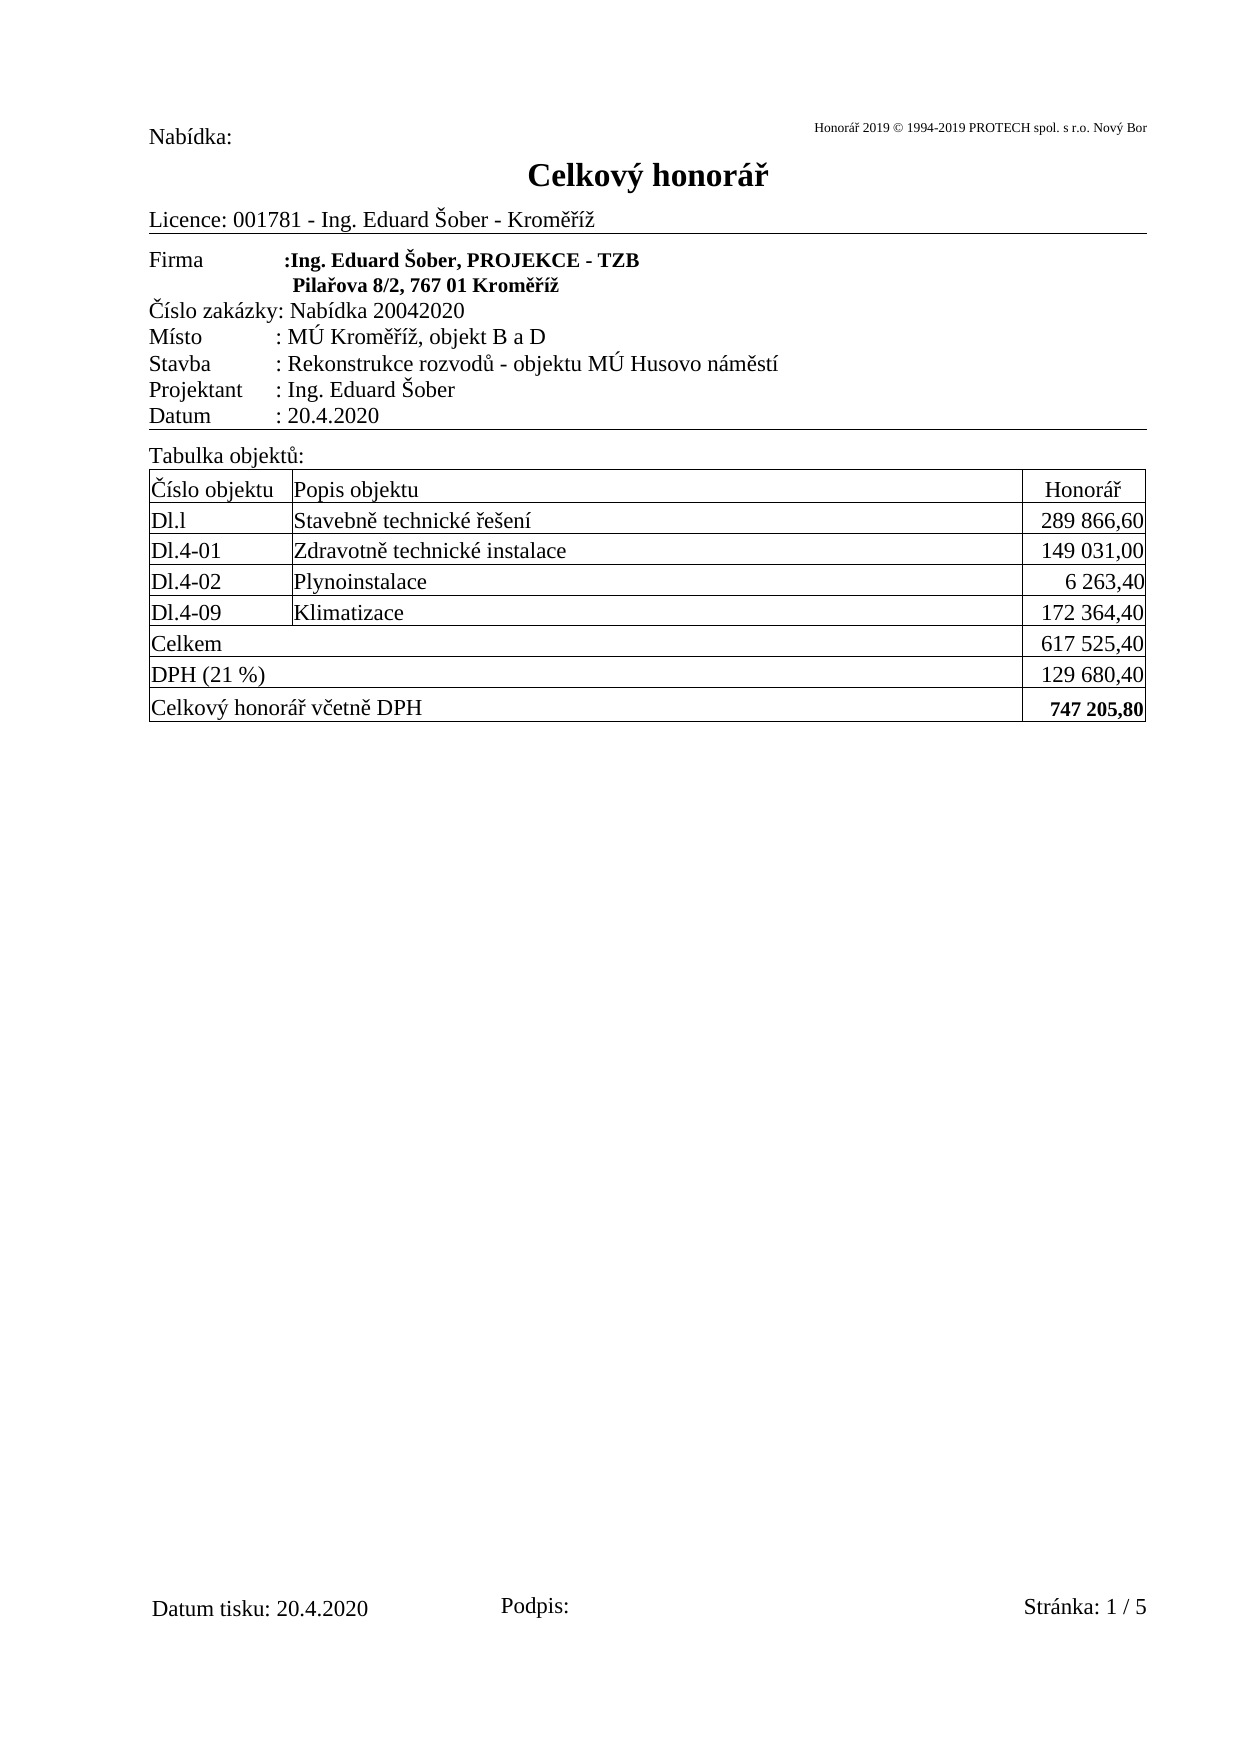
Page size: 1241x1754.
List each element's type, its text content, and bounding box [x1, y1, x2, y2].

text Projektant : Ing. Eduard Šober [148, 376, 1147, 402]
table_cell Celkový honorář včetně DPH [150, 688, 1022, 721]
text Tabulka objektů: [148, 442, 1147, 468]
text Firma :Ing. Eduard Šober, PROJEKCE - TZB [148, 246, 1147, 273]
table_cell Dl.4-02 [150, 565, 292, 595]
table_cell Dl.l [150, 503, 292, 533]
table_cell Klimatizace [293, 596, 1022, 625]
table_cell Dl.4-01 [150, 534, 292, 564]
table_cell 129 680,40 [1023, 657, 1145, 687]
table_cell DPH (21 %) [150, 657, 1022, 687]
text Datum tisku: 20.4.2020 [152, 1595, 374, 1621]
table_cell Zdravotně technické instalace [293, 534, 1022, 564]
table_cell Dl.4-09 [150, 596, 292, 625]
table_cell 149 031,00 [1023, 534, 1145, 564]
table_cell 6 263,40 [1023, 565, 1145, 595]
table_cell 289 866,60 [1023, 503, 1145, 533]
text Stránka: 1 / 5 [1018, 1593, 1147, 1619]
text Číslo zakázky: Nabídka 20042020 [148, 297, 1147, 323]
table_header Číslo objektu [150, 470, 292, 502]
table_header Honorář [1023, 470, 1145, 502]
table_cell 172 364,40 [1023, 596, 1145, 625]
table_cell Celkem [150, 626, 1022, 656]
text Podpis: [501, 1592, 573, 1618]
text Licence: 001781 - Ing. Eduard Šober - Kroměříž [148, 207, 1147, 234]
text Místo : MÚ Kroměříž, objekt B a D [148, 323, 1147, 349]
text Datum : 20.4.2020 [148, 402, 1147, 430]
table_header Popis objektu [293, 470, 1022, 502]
table_cell 617 525,40 [1023, 626, 1145, 656]
text Celkový honorář [148, 156, 1147, 194]
text Honorář 2019 © 1994-2019 PROTECH spol. s r.o. Nový Bor [148, 119, 1147, 135]
text Stavba : Rekonstrukce rozvodů - objektu MÚ Husovo náměstí [148, 349, 1147, 376]
table_cell 747 205,80 [1023, 688, 1145, 721]
table_cell Stavebně technické řešení [293, 503, 1022, 533]
text Pilařova 8/2, 767 01 Kroměříž [292, 273, 1147, 297]
table_cell Plynoinstalace [293, 565, 1022, 595]
